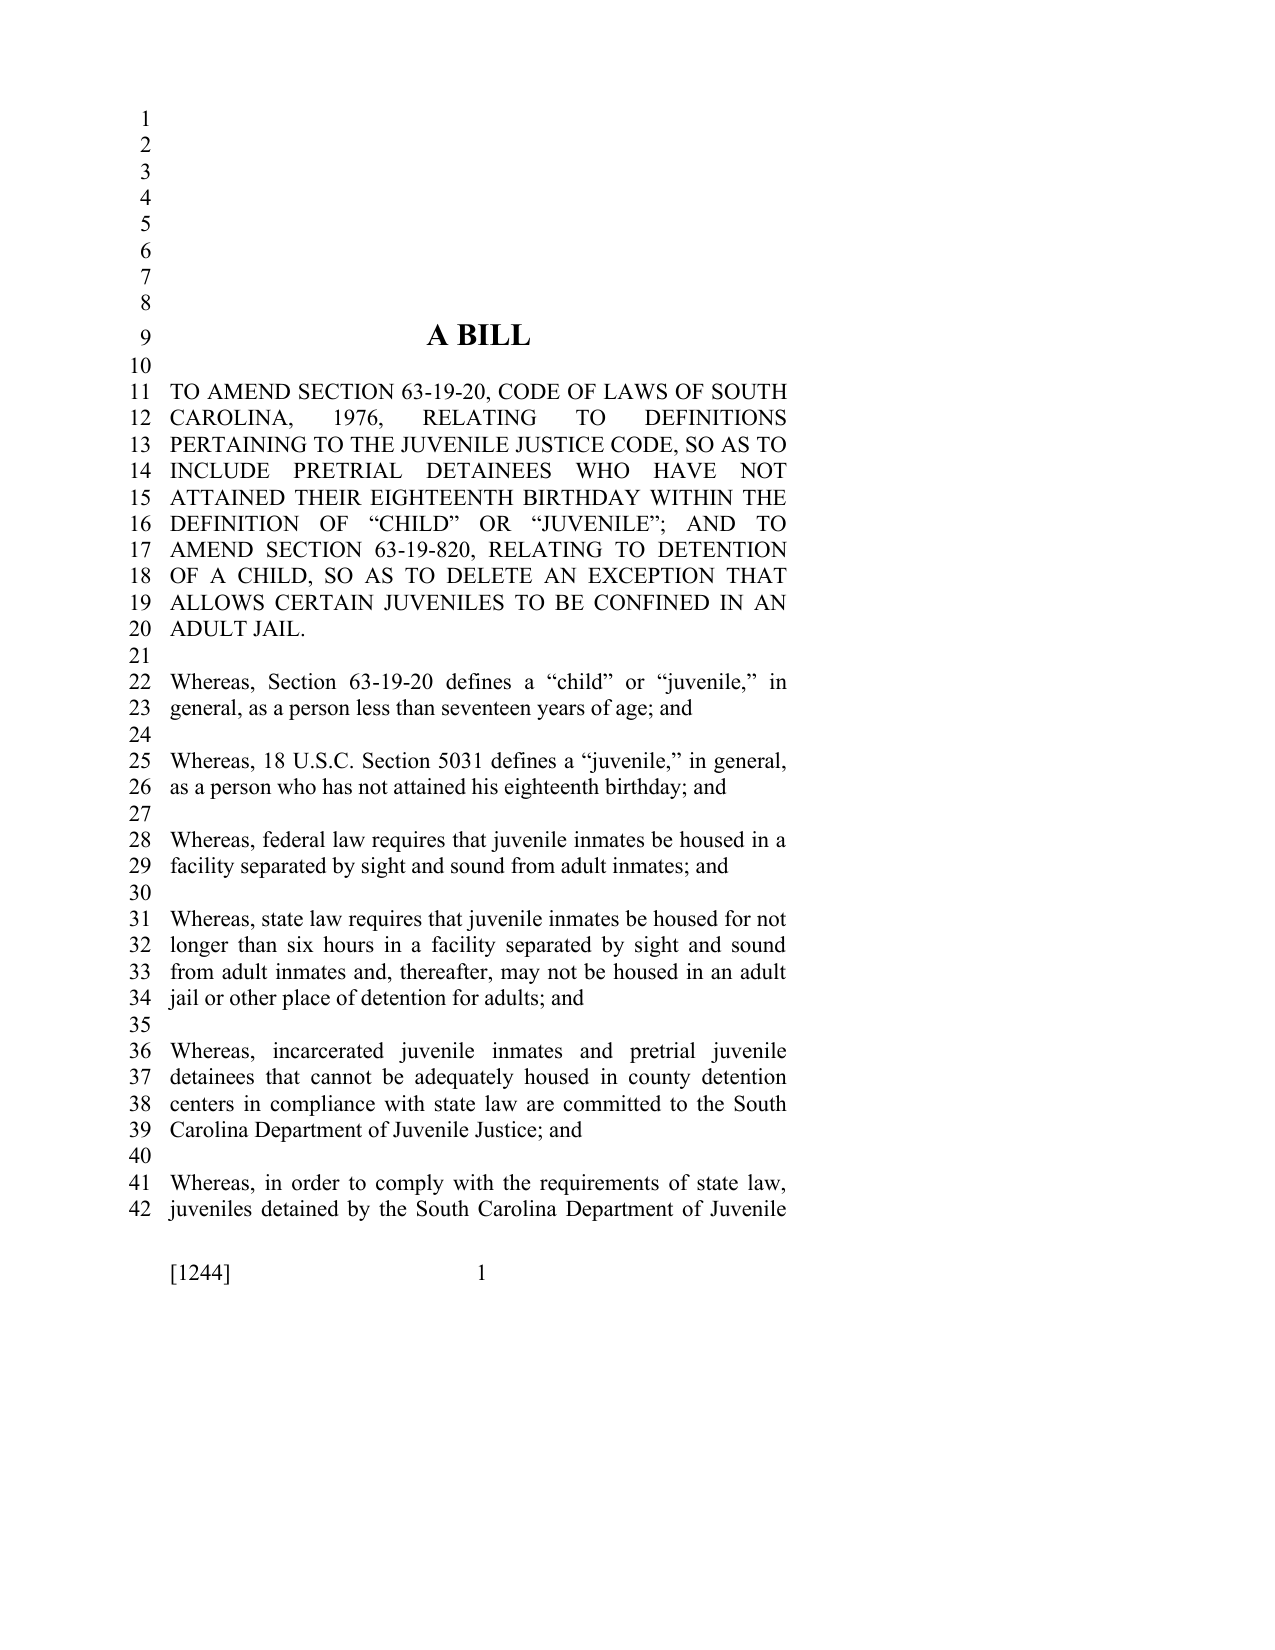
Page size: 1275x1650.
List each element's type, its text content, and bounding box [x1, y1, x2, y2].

text A BILL [169, 316, 787, 352]
text Whereas, federal law requires that juvenile inmates be housed in a facility separated by sight and sound from adult inmates; and [169, 826, 787, 879]
text Whereas, Section 63-19-20 defines a “child” or “juvenile,” in general, as a person less than seventeen years of age; and [169, 668, 787, 721]
text TO AMEND SECTION 63-19-20, CODE OF LAWS OF SOUTH CAROLINA, 1976, RELATING TO DEFINITIONS PERTAINING TO THE JUVENILE JUSTICE CODE, SO AS TO INCLUDE PRETRIAL DETAINEES WHO HAVE NOT ATTAINED THEIR EIGHTEENTH BIRTHDAY WITHIN THE DEFINITION OF “CHILD” OR “JUVENILE”; AND TO AMEND SECTION 63-19-820, RELATING TO DETENTION OF A CHILD, SO AS TO DELETE AN EXCEPTION THAT ALLOWS CERTAIN JUVENILES TO BE CONFINED IN AN ADULT JAIL. [169, 378, 787, 642]
text Whereas, state law requires that juvenile inmates be housed for not longer than six hours in a facility separated by sight and sound from adult inmates and, thereafter, may not be housed in an adult jail or other place of detention for adults; and [169, 905, 787, 1011]
text Whereas, incarcerated juvenile inmates and pretrial juvenile detainees that cannot be adequately housed in county detention centers in compliance with state law are committed to the South Carolina Department of Juvenile Justice; and [169, 1037, 787, 1142]
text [169, 1169, 787, 1221]
text Whereas, 18 U.S.C. Section 5031 defines a “juvenile,” in general, as a person who has not attained his eighteenth birthday; and [169, 747, 787, 800]
